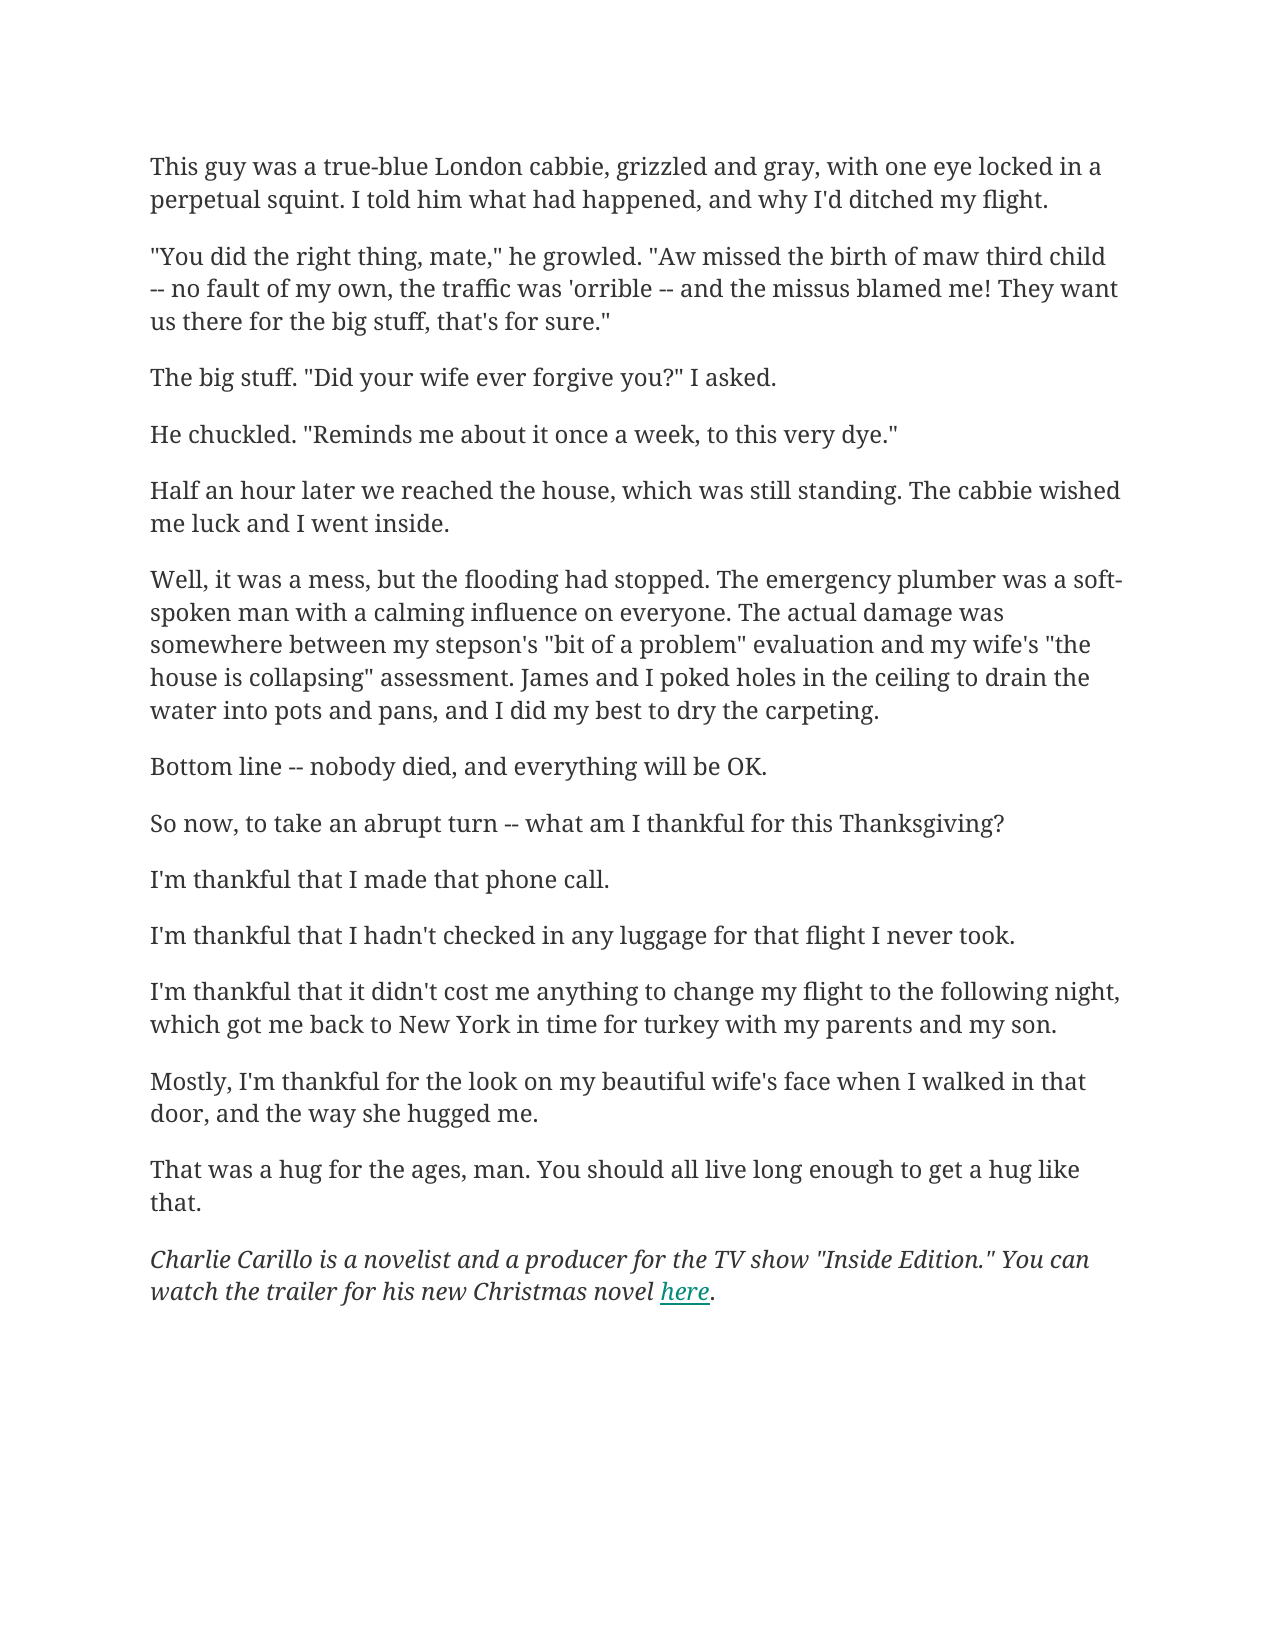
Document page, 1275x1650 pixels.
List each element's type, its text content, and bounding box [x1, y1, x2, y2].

text I'm thankful that I hadn't checked in any luggage for that flight I never took. [150, 919, 1125, 952]
text That was a hug for the ages, man. You should all live long enough to get a hug like that. [150, 1153, 1125, 1219]
text The big stuff. "Did your wife ever forgive you?" I asked. [150, 361, 1125, 394]
text He chuckled. "Reminds me about it once a week, to this very dye." [150, 417, 1125, 450]
text This guy was a true-blue London cabbie, grizzled and gray, with one eye locked in a perpetual squint. I told him what had happened, and why I'd ditched my flight. [150, 150, 1125, 216]
text Well, it was a mess, but the flooding had stopped. The emergency plumber was a soft-spoken man with a calming influence on everyone. The actual damage was somewhere between my stepson's "bit of a problem" evaluation and my wife's "the house is collapsing" assessment. James and I poked holes in the ceiling to drain the water into pots and pans, and I did my best to dry the carpeting. [150, 562, 1125, 727]
text Bottom line -- nobody died, and everything will be OK. [150, 750, 1125, 783]
text I'm thankful that it didn't cost me anything to change my flight to the following night, which got me back to New York in time for turkey with my parents and my son. [150, 975, 1125, 1041]
text So now, to take an abrupt turn -- what am I thankful for this Thanksgiving? [150, 806, 1125, 839]
text Charlie Carillo is a novelist and a producer for the TV show "Inside Edition." You can watch the trailer for his new Christmas novel here. [150, 1242, 1125, 1308]
text I'm thankful that I made that phone call. [150, 862, 1125, 895]
text Half an hour later we reached the house, which was still standing. The cabbie wished me luck and I went inside. [150, 473, 1125, 539]
text "You did the right thing, mate," he growled. "Aw missed the birth of maw third child -- no fault of my own, the traffic was 'orrible -- and the missus blamed me! They want us there for the big stuff, that's for sure." [150, 239, 1125, 337]
text Mostly, I'm thankful for the look on my beautiful wife's face when I walked in that door, and the way she hugged me. [150, 1064, 1125, 1130]
